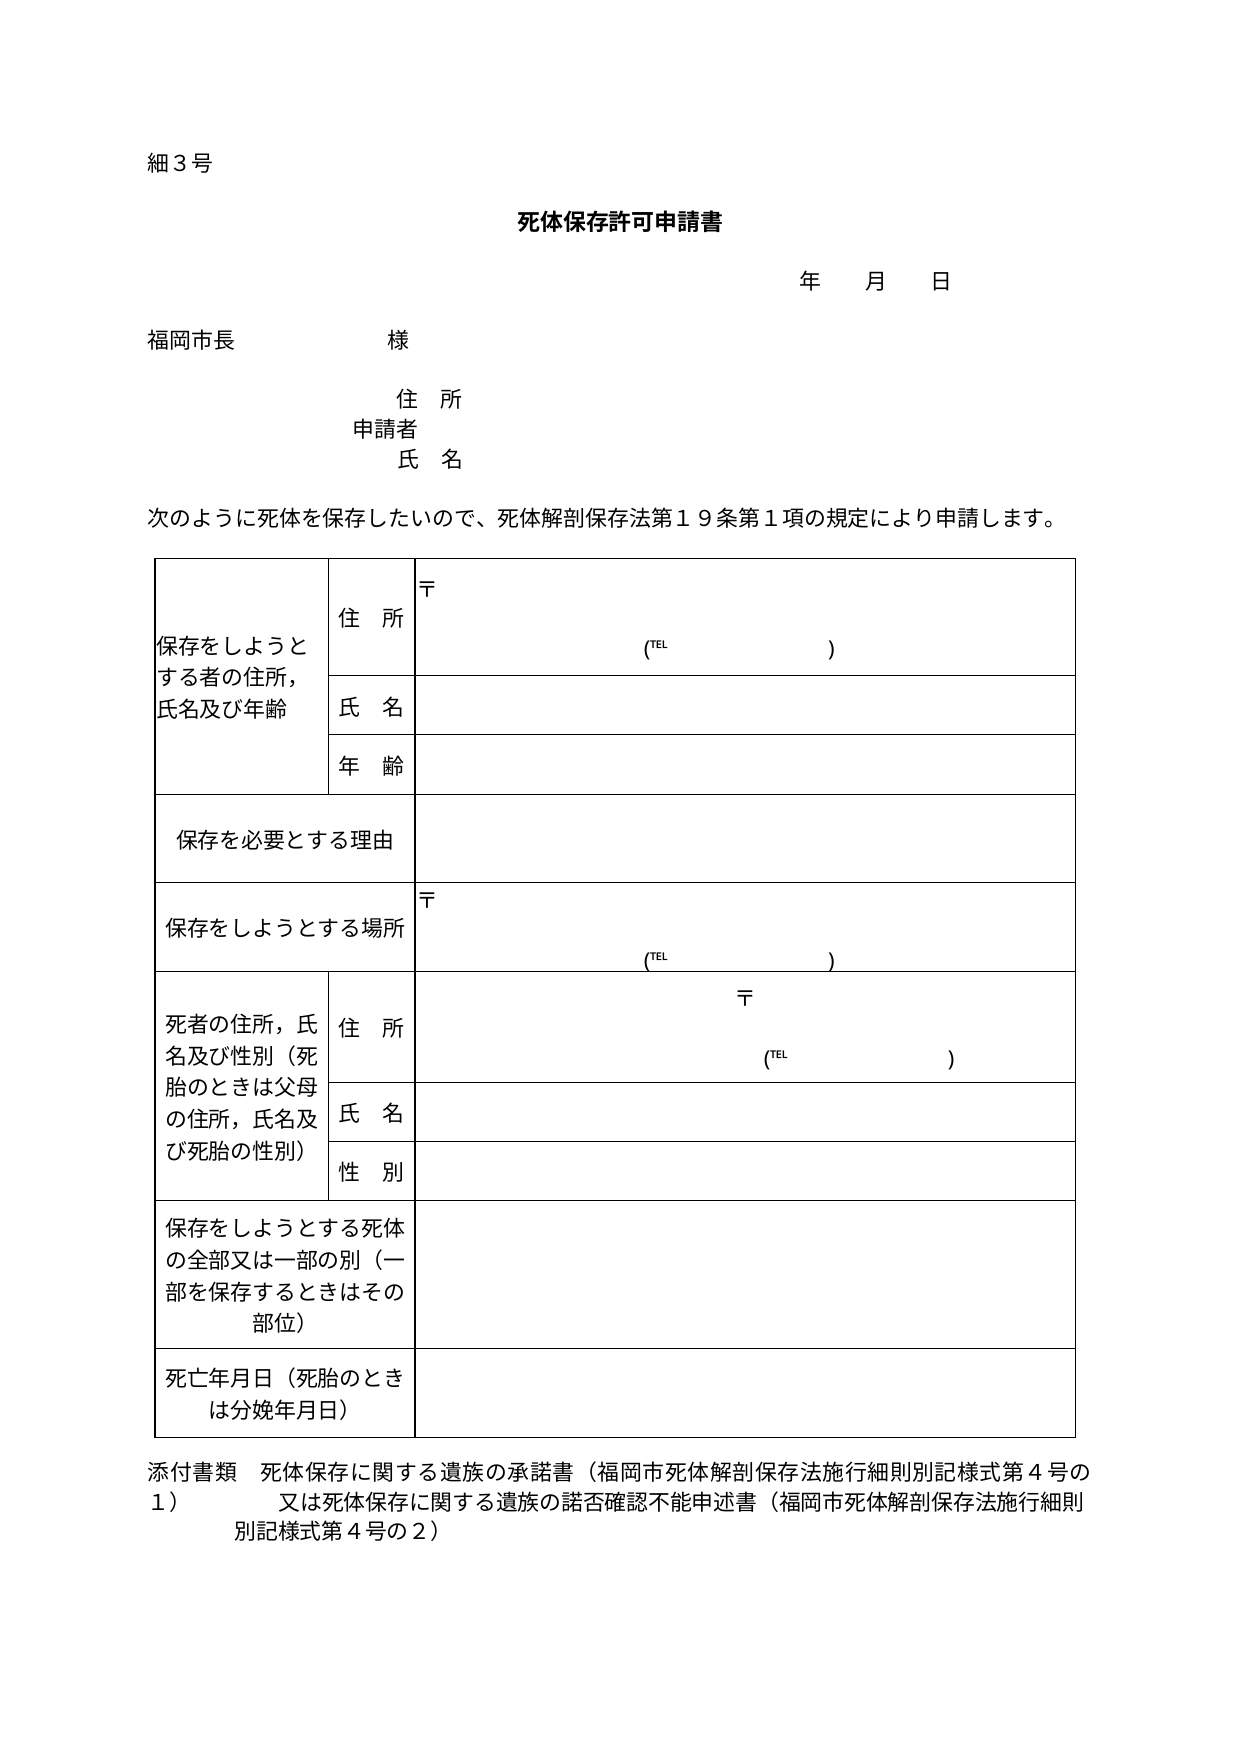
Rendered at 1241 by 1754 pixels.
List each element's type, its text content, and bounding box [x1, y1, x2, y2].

text 次のように死体を保存したいので、死体解剖保存法第１９条第１項の規定により申請します。 [148, 503, 1093, 532]
table_cell 保存を必要とする理由 [156, 795, 414, 882]
text 添付書類 死体保存に関する遺族の承諾書（福岡市死体解剖保存法施行細則別記様式第４号の１） 又は死体保存に関する遺族の諾否確認不能申述書（福岡市死体解剖保存法施行細則 [148, 1457, 1093, 1516]
text 年 月 日 [148, 266, 1093, 296]
text 細３号 [148, 148, 1093, 177]
text 氏 名 [148, 443, 1093, 473]
table_cell [416, 795, 1075, 882]
text 死体保存許可申請書 [148, 207, 1093, 236]
table_cell 〒 (℡ ) [416, 972, 1075, 1082]
table_cell 〒 (℡ ) [416, 883, 1075, 971]
text 別記様式第４号の２） [148, 1516, 1093, 1545]
table_cell 住 所 [329, 972, 414, 1082]
table_cell [416, 735, 1075, 793]
table_cell 死者の住所，氏 名及び性別（死 胎のときは父母 の住所，氏名及 び死胎の性別） [156, 972, 328, 1200]
table_cell 性 別 [329, 1142, 414, 1200]
table_cell 氏 名 [329, 676, 414, 734]
table_cell [416, 1201, 1075, 1348]
table_header 保存をしようとする者の住所， 氏名及び年齢 [156, 559, 328, 793]
text 申請者 [148, 414, 1093, 443]
table_cell 氏 名 [329, 1083, 414, 1141]
table_header 住 所 [329, 559, 414, 675]
table_cell 死亡年月日（死胎のとき は分娩年月日） [156, 1349, 414, 1437]
table_cell 保存をしようとする死体 の全部又は一部の別（一 部を保存するときはその 部位） [156, 1201, 414, 1348]
text 住 所 [148, 384, 1093, 414]
table_cell [416, 1142, 1075, 1200]
table_cell 保存をしようとする場所 [156, 883, 414, 971]
table_header 〒 (℡ ) [416, 559, 1075, 675]
table_cell [416, 1083, 1075, 1141]
table_cell [416, 1349, 1075, 1437]
table_cell [416, 676, 1075, 734]
table_cell 年 齢 [329, 735, 414, 793]
text 福岡市長 様 [148, 325, 1093, 355]
